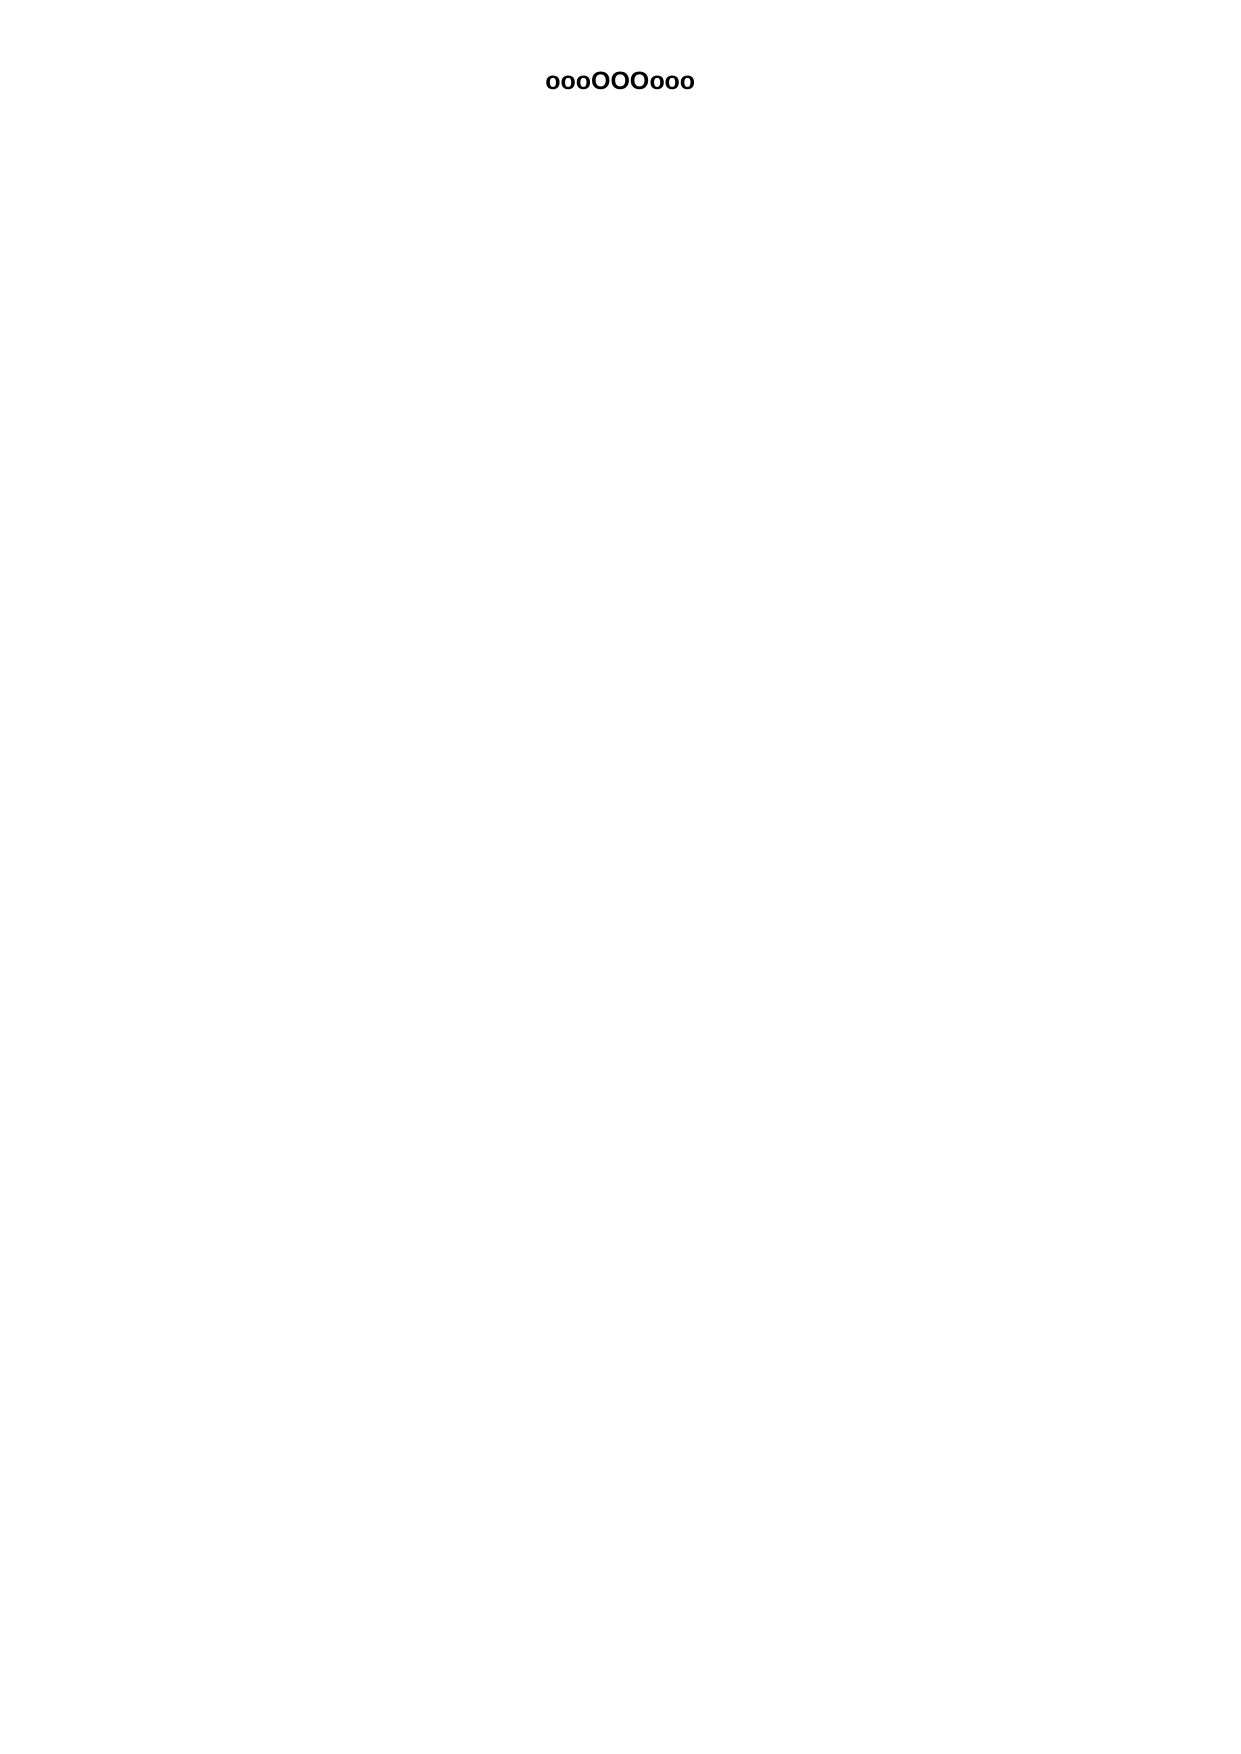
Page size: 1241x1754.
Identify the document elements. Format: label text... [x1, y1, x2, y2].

text oooOOOooo [150, 66, 1090, 94]
